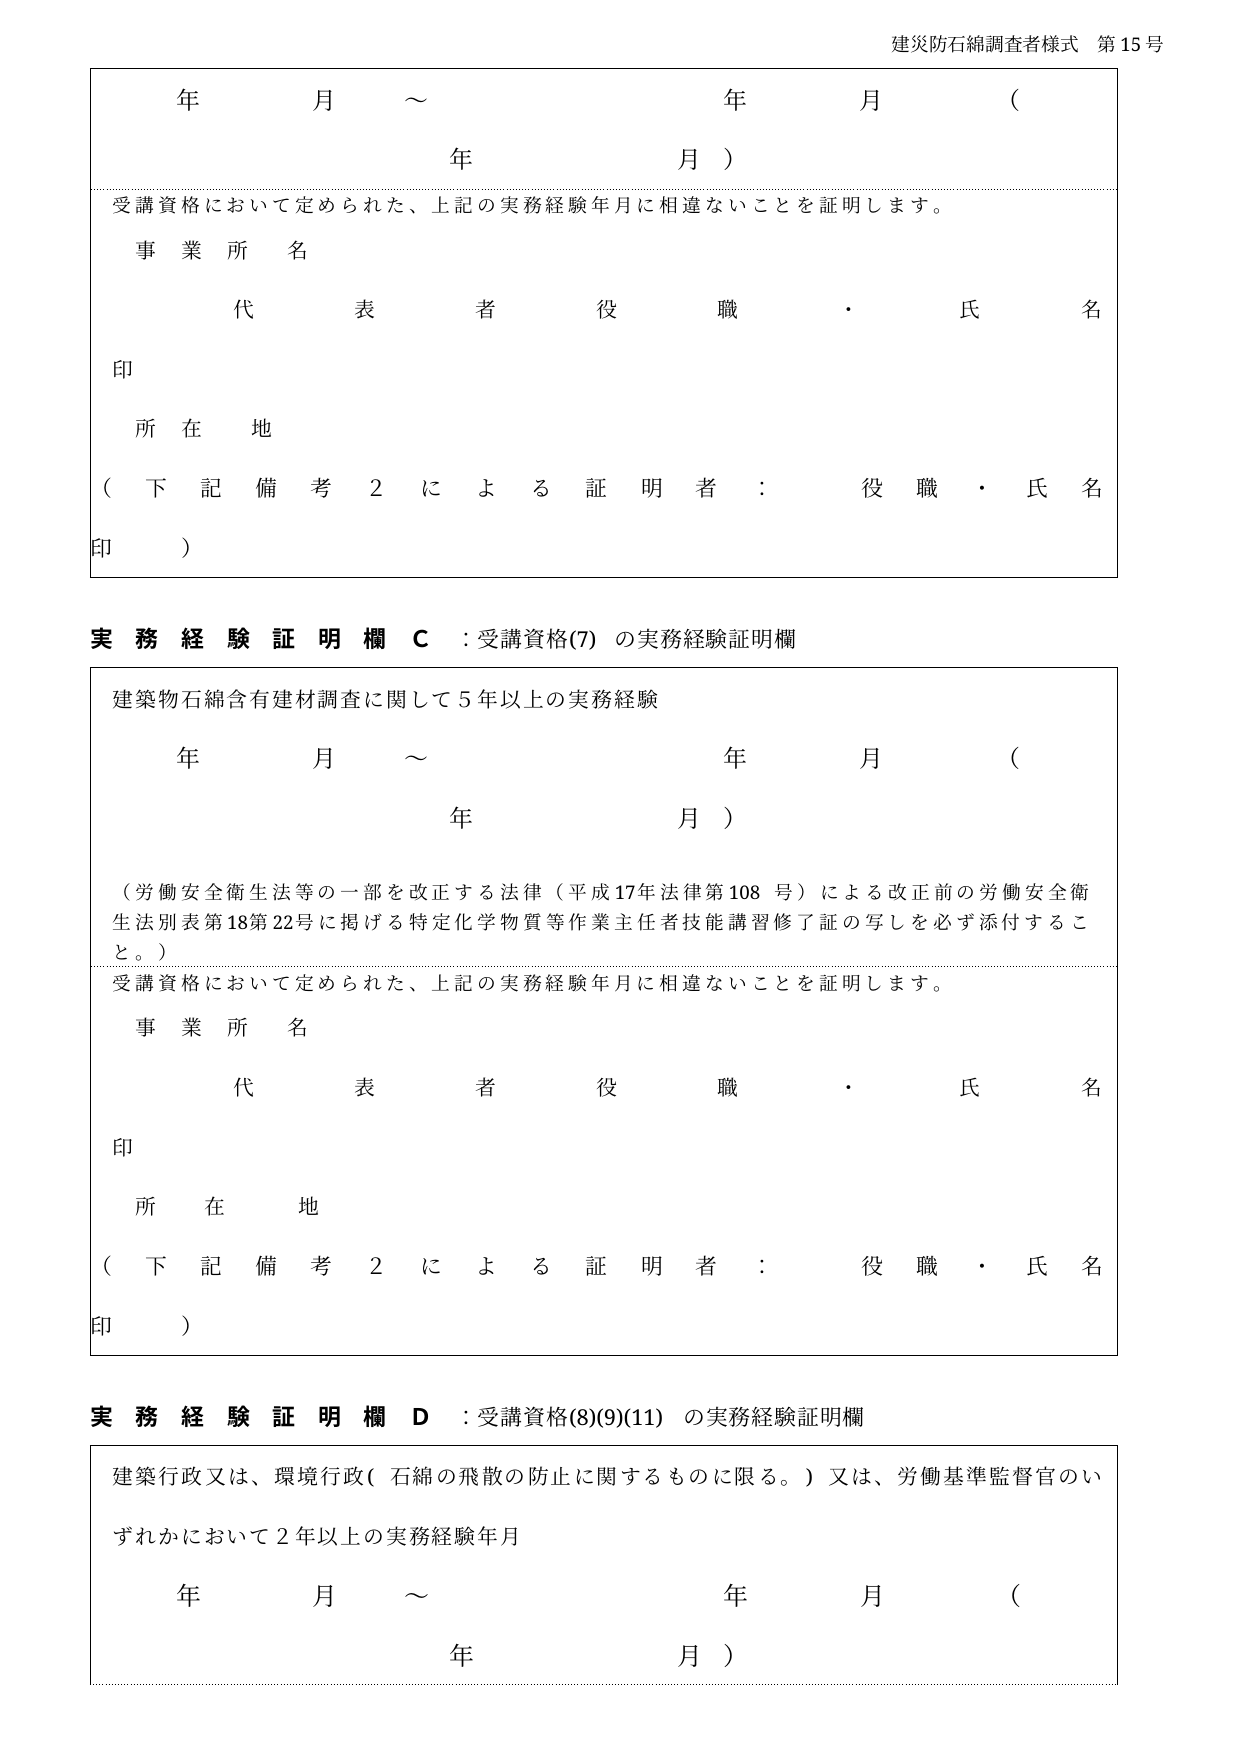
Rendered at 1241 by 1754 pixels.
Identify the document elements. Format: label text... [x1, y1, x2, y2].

table_header 建築行政又は、環境行政(石綿の飛散の防止に関するものに限る。)又は、労働基準監督官のいずれかにおいて２年以上の実務経験年月 年 月 ～ 年 月 （ 年 月） [91, 1446, 1117, 1684]
text 実務経験証明欄Ｄ：受講資格(8)(9)(11)の実務経験証明欄 [90, 1385, 1162, 1445]
text 実務経験証明欄Ｃ：受講資格(7)の実務経験証明欄 [90, 608, 1162, 667]
table_header 建築物石綿含有建材調査に関して５年以上の実務経験 年 月 ～ 年 月 （ 年 月） （労働安全衛生法等の一部を改正する法律（平成17年法律第108号）による改正前の労働安全衛生法別表第18第22号に掲げる特定化学物質等作業主任者技能講習修了証の写しを必ず添付すること。） [91, 668, 1117, 966]
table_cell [91, 189, 1117, 577]
table_cell 受講資格において定められた、上記の実務経験年月に相違ないことを証明します。 事業所名 代表者役職・氏名 印 所在地 （下記備考２による証明者： 役職・氏名 印 ） [91, 966, 1117, 1354]
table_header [91, 69, 1117, 188]
